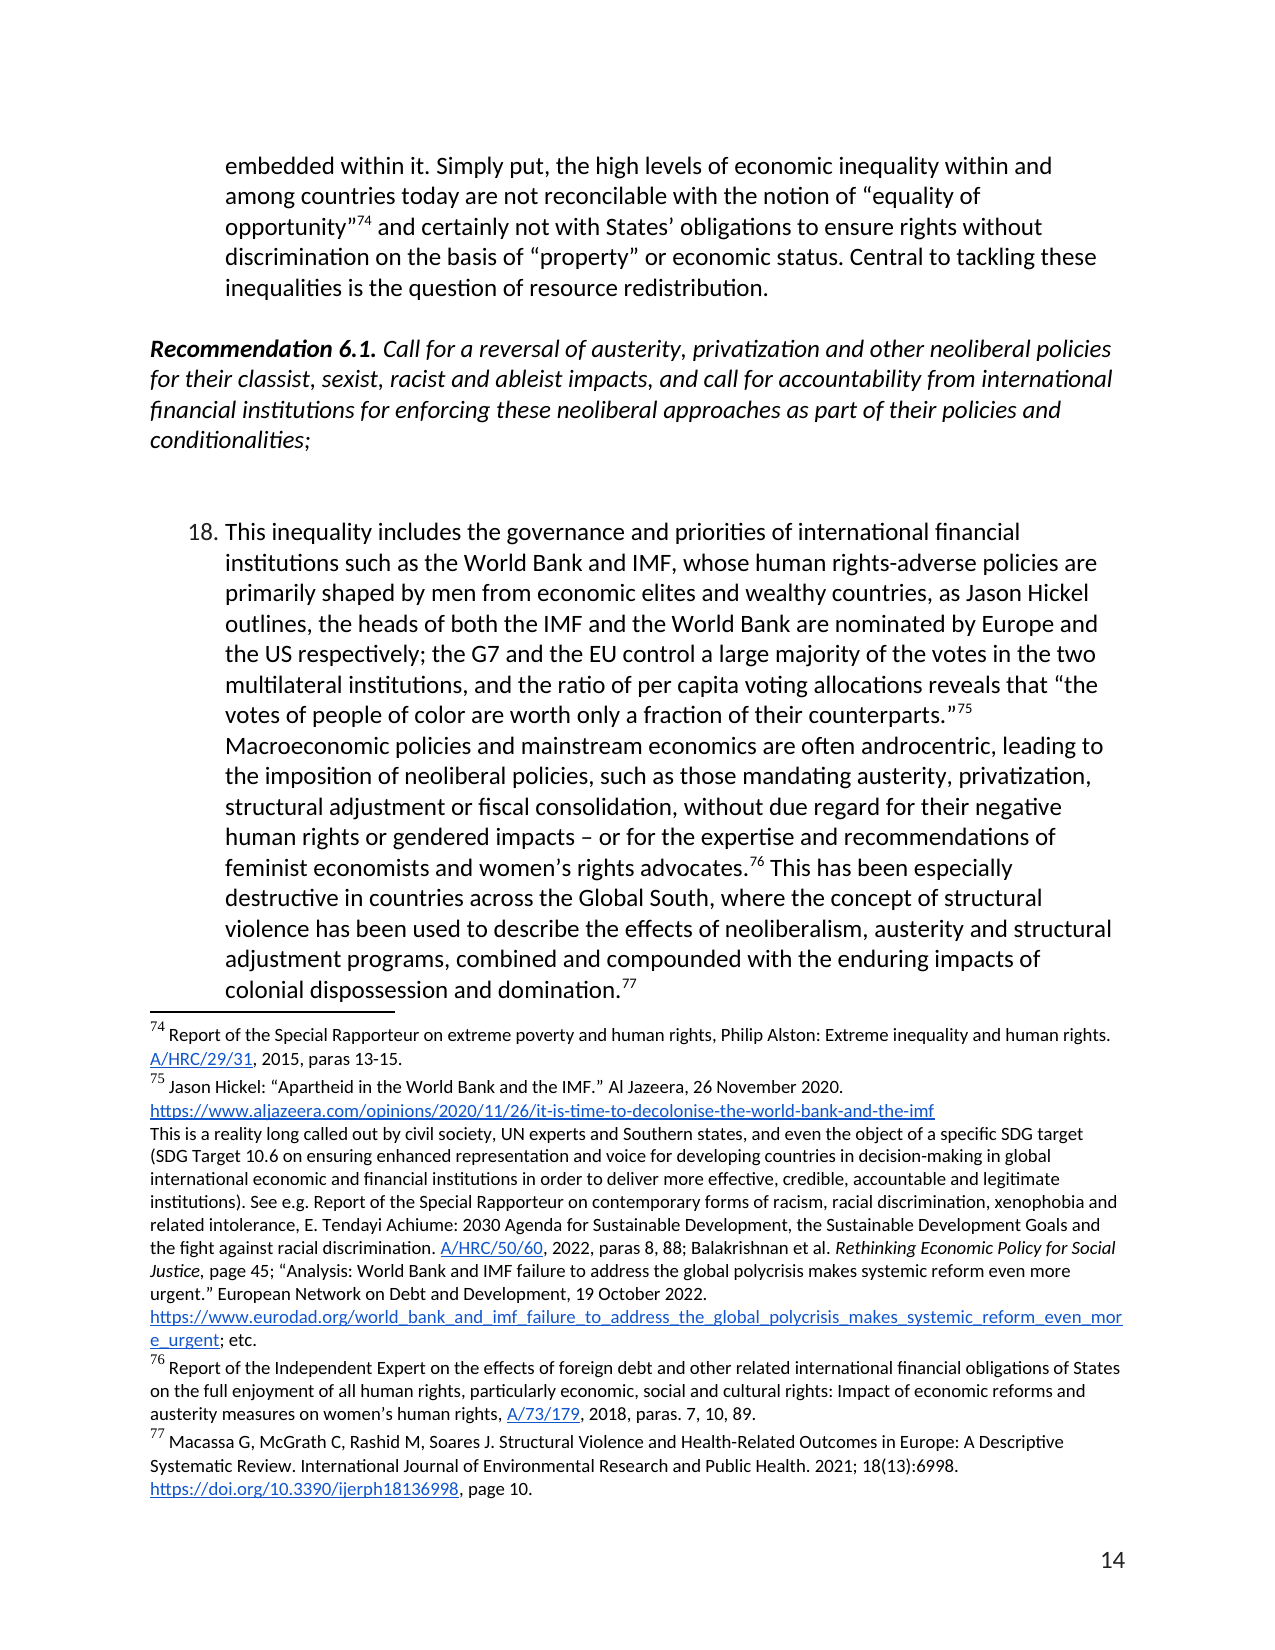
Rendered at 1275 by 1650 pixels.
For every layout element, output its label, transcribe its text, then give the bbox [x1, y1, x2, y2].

text Recommendation 6.1. Call for a reversal of austerity, privatization and other neoliberal policies for their classist, sexist, racist and ableist impacts, and call for accountability from international financial institutions for enforcing these neoliberal approaches as part of their policies and conditionalities; [311, 333, 1125, 455]
list Our international economic order is fundamentally incompatible with human rights obligations to achieve substantive equality, and in fact sanctions global inequalities, including the racially discriminatory underdevelopment and gender inequality embedded within it. Simply put, the high levels of economic inequality within and among countries today are not reconcilable with the notion of “equality of opportunity” and certainly not with States’ obligations to ensure rights without discrimination on the basis of “property” or economic status. Central to tackling these inequalities is the question of resource redistribution. [187, 150, 1125, 303]
list This inequality includes the governance and priorities of international financial institutions such as the World Bank and IMF, whose human rights-adverse policies are primarily shaped by men from economic elites and wealthy countries, as Jason Hickel outlines, the heads of both the IMF and the World Bank are nominated by Europe and the US respectively; the G7 and the EU control a large majority of the votes in the two multilateral institutions, and the ratio of per capita voting allocations reveals that “the votes of people of color are worth only a fraction of their counterparts.” Macroeconomic policies and mainstream economics are often androcentric, leading to the imposition of neoliberal policies, such as those mandating austerity, privatization, structural adjustment or fiscal consolidation, without due regard for their negative human rights or gendered impacts – or for the expertise and recommendations of feminist economists and women’s rights advocates. This has been especially destructive in countries across the Global South, where the concept of structural violence has been used to describe the effects of neoliberalism, austerity and structural adjustment programs, combined and compounded with the enduring impacts of colonial dispossession and domination. [187, 516, 1125, 1004]
